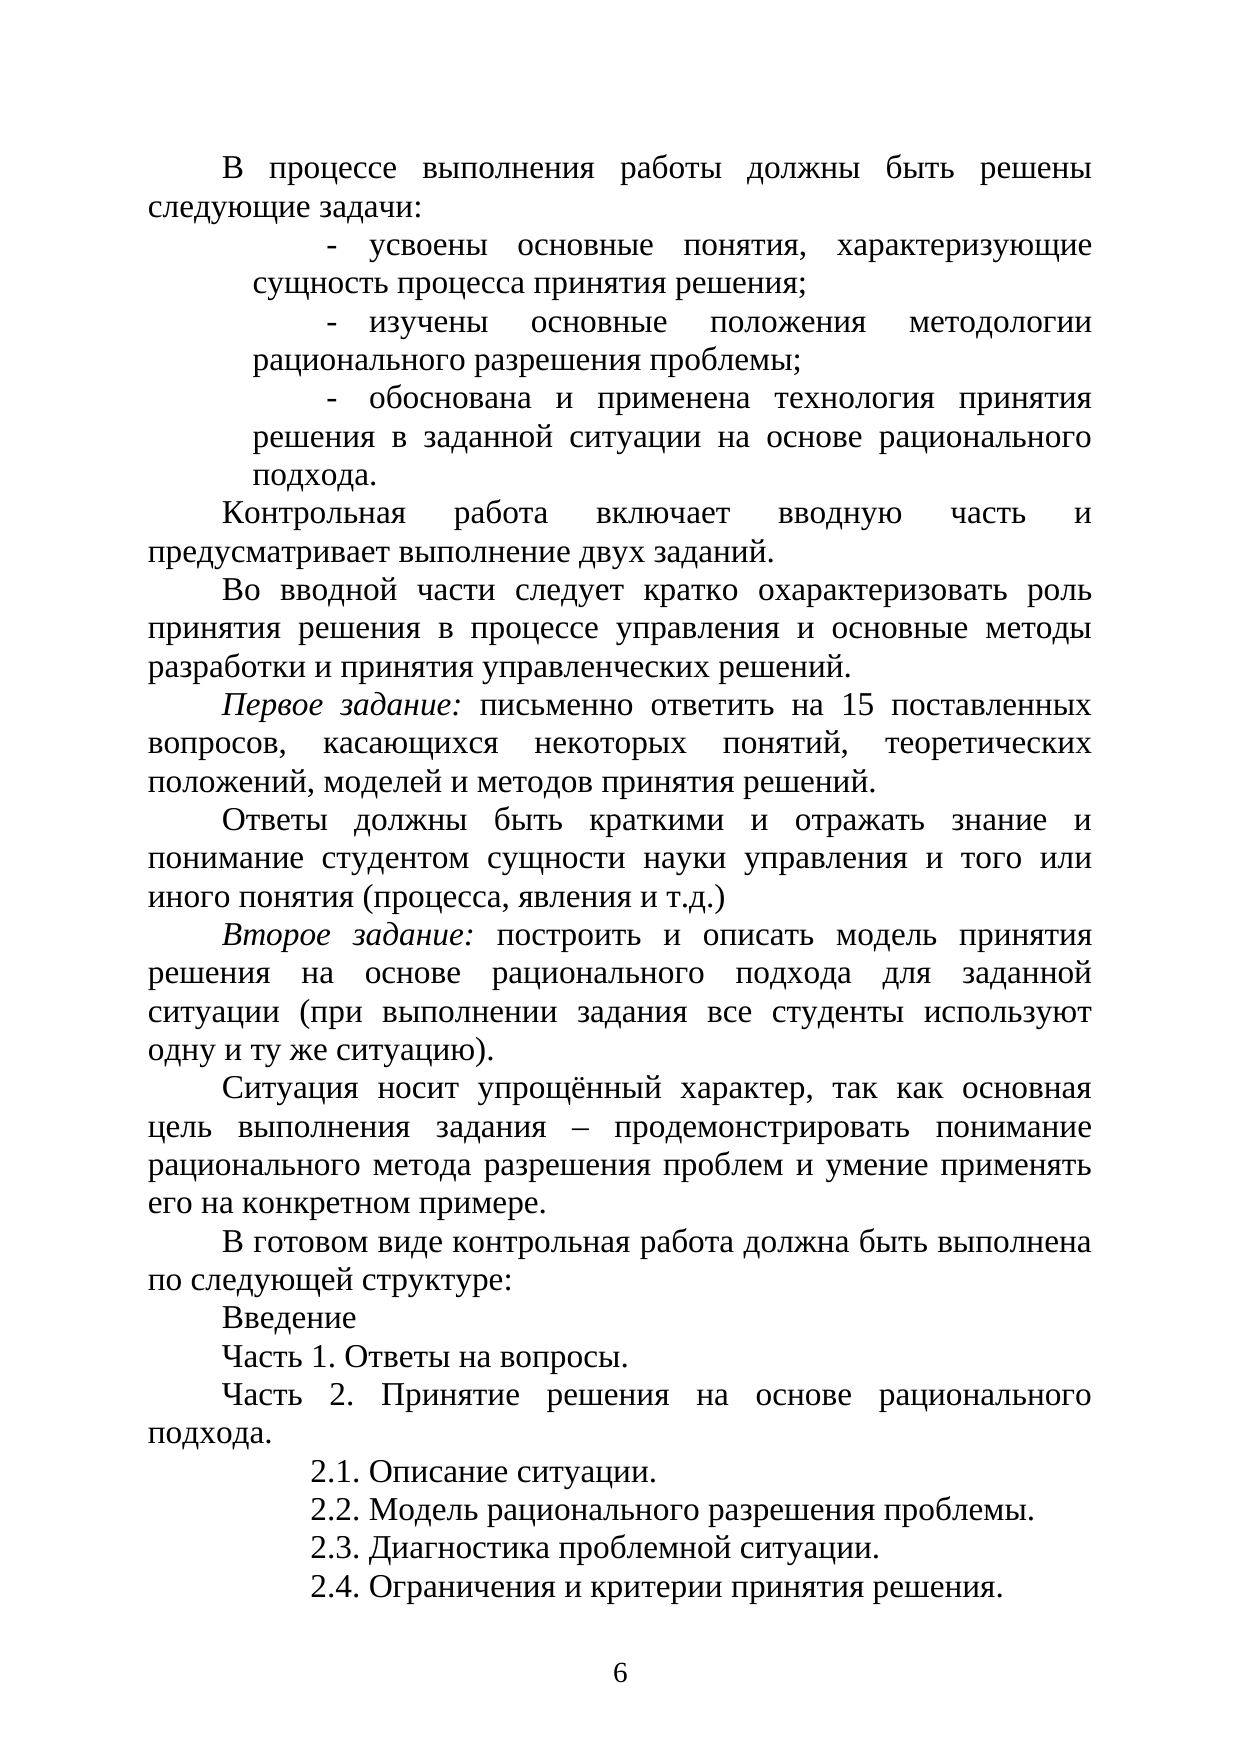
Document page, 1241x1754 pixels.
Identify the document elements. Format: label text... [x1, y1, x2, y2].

list обоснована и применена технология принятия решения в заданной ситуации на основе рационального подхода. [252, 378, 1093, 493]
list усвоены основные понятия, характеризующие сущность процесса принятия решения; [252, 224, 1093, 301]
text Первое задание: письменно ответить на 15 поставленных вопросов, касающихся некоторых понятий, теоретических положений, моделей и методов принятия решений. [148, 684, 1093, 799]
text Ситуация носит упрощённый характер, так как основная цель выполнения задания – продемонстрировать понимание рационального метода разрешения проблем и умение применять его на конкретном примере. [148, 1068, 1093, 1221]
text Часть 1. Ответы на вопросы. [148, 1336, 1093, 1374]
text 2.2. Модель рационального разрешения проблемы. [148, 1489, 1093, 1528]
text Часть 2. Принятие решения на основе рационального подхода. [148, 1374, 1093, 1451]
text В готовом виде контрольная работа должна быть выполнена по следующей структуре: [148, 1221, 1093, 1298]
list изучены основные положения методологии рационального разрешения проблемы; [252, 301, 1093, 378]
text 2.3. Диагностика проблемной ситуации. [148, 1528, 1093, 1566]
text 2.1. Описание ситуации. [148, 1451, 1093, 1489]
text Введение [148, 1298, 1093, 1336]
text Второе задание: построить и описать модель принятия решения на основе рационального подхода для заданной ситуации (при выполнении задания все студенты используют одну и ту же ситуацию). [148, 914, 1093, 1068]
text Ответы должны быть краткими и отражать знание и понимание студентом сущности науки управления и того или иного понятия (процесса, явления и т.д.) [148, 799, 1093, 914]
text В процессе выполнения работы должны быть решены следующие задачи: [148, 148, 1092, 224]
text 2.4. Ограничения и критерии принятия решения. [148, 1566, 1093, 1604]
text Во вводной части следует кратко охарактеризовать роль принятия решения в процессе управления и основные методы разработки и принятия управленческих решений. [148, 569, 1093, 684]
text Контрольная работа включает вводную часть и предусматривает выполнение двух заданий. [148, 493, 1093, 569]
